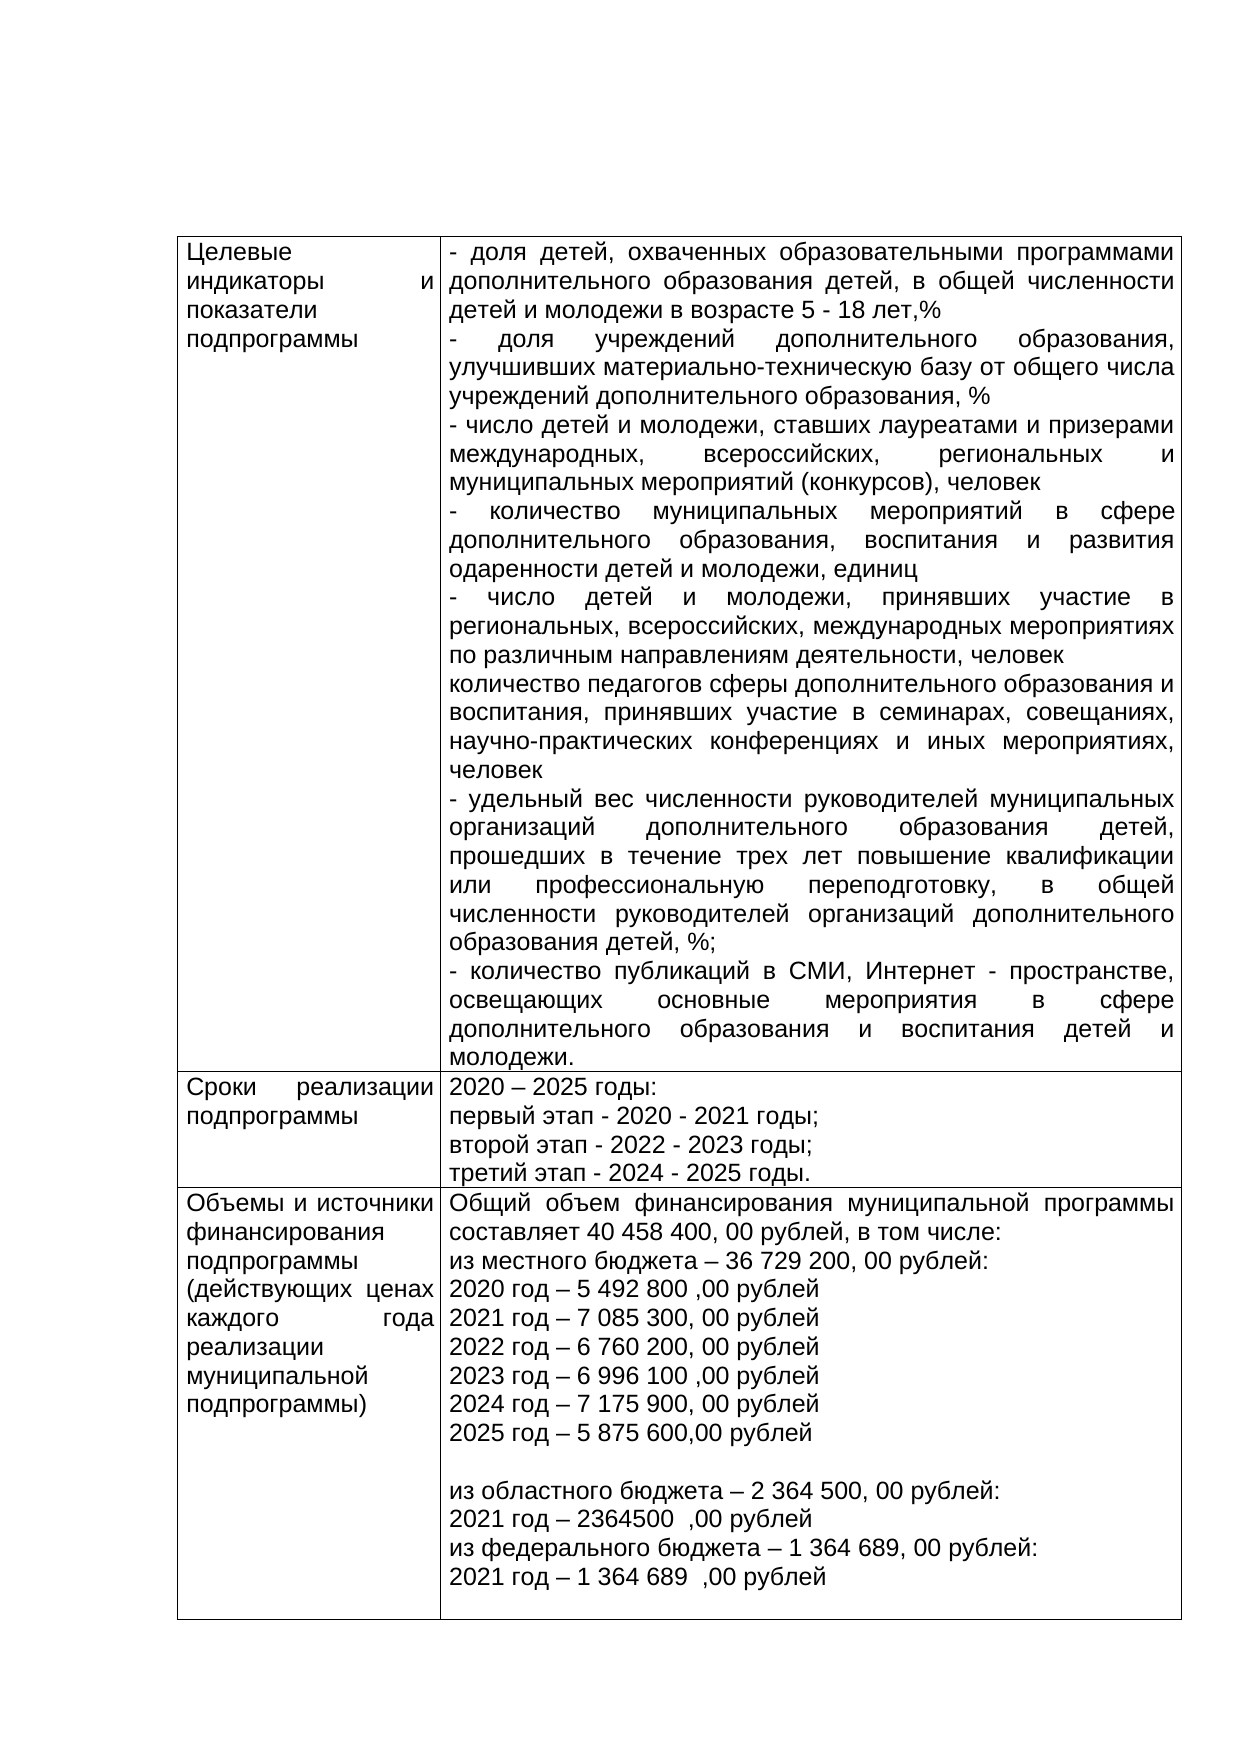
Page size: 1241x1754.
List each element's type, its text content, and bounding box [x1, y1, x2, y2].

table_cell Сроки реализации подпрограммы [178, 1072, 440, 1187]
table_cell - доля детей, охваченных образовательными программами дополнительного образования детей, в общей численности детей и молодежи в возрасте 5 - 18 лет,% - доля учреждений дополнительного образования, улучшивших материально-техническую базу от общего числа учреждений дополнительного образования, % - число детей и молодежи, ставших лауреатами и призерами международных, всероссийских, региональных и муниципальных мероприятий (конкурсов), человек - количество муниципальных мероприятий в сфере дополнительного образования, воспитания и развития одаренности детей и молодежи, единиц - число детей и молодежи, принявших участие в региональных, всероссийских, международных мероприятиях по различным направлениям деятельности, человек количество педагогов сферы дополнительного образования и воспитания, принявших участие в семинарах, совещаниях, научно-практических конференциях и иных мероприятиях, человек - удельный вес численности руководителей муниципальных организаций дополнительного образования детей, прошедших в течение трех лет повышение квалификации или профессиональную переподготовку, в общей численности руководителей организаций дополнительного образования детей, %; - количество публикаций в СМИ, Интернет - пространстве, освещающих основные мероприятия в сфере дополнительного образования и воспитания детей и молодежи. [441, 237, 1181, 1071]
table_cell Объемы и источники финансирования подпрограммы (действующих ценах каждого года реализации муниципальной подпрограммы) [178, 1188, 440, 1619]
table_cell Общий объем финансирования муниципальной программы составляет 40 458 400, 00 рублей, в том числе: из местного бюджета – 36 729 200, 00 рублей: 2020 год – 5 492 800 ,00 рублей 2021 год – 7 085 300, 00 рублей 2022 год – 6 760 200, 00 рублей 2023 год – 6 996 100 ,00 рублей 2024 год – 7 175 900, 00 рублей 2025 год – 5 875 600,00 рублей из областного бюджета – 2 364 500, 00 рублей: 2021 год – 2364500 ,00 рублей из федерального бюджета – 1 364 689, 00 рублей: 2021 год – 1 364 689 ,00 рублей [441, 1188, 1181, 1619]
table_cell Целевые индикаторы и показатели подпрограммы [178, 237, 440, 1071]
table_cell 2020 – 2025 годы: первый этап - 2020 - 2021 годы; второй этап - 2022 - 2023 годы; третий этап - 2024 - 2025 годы. [441, 1072, 1181, 1187]
